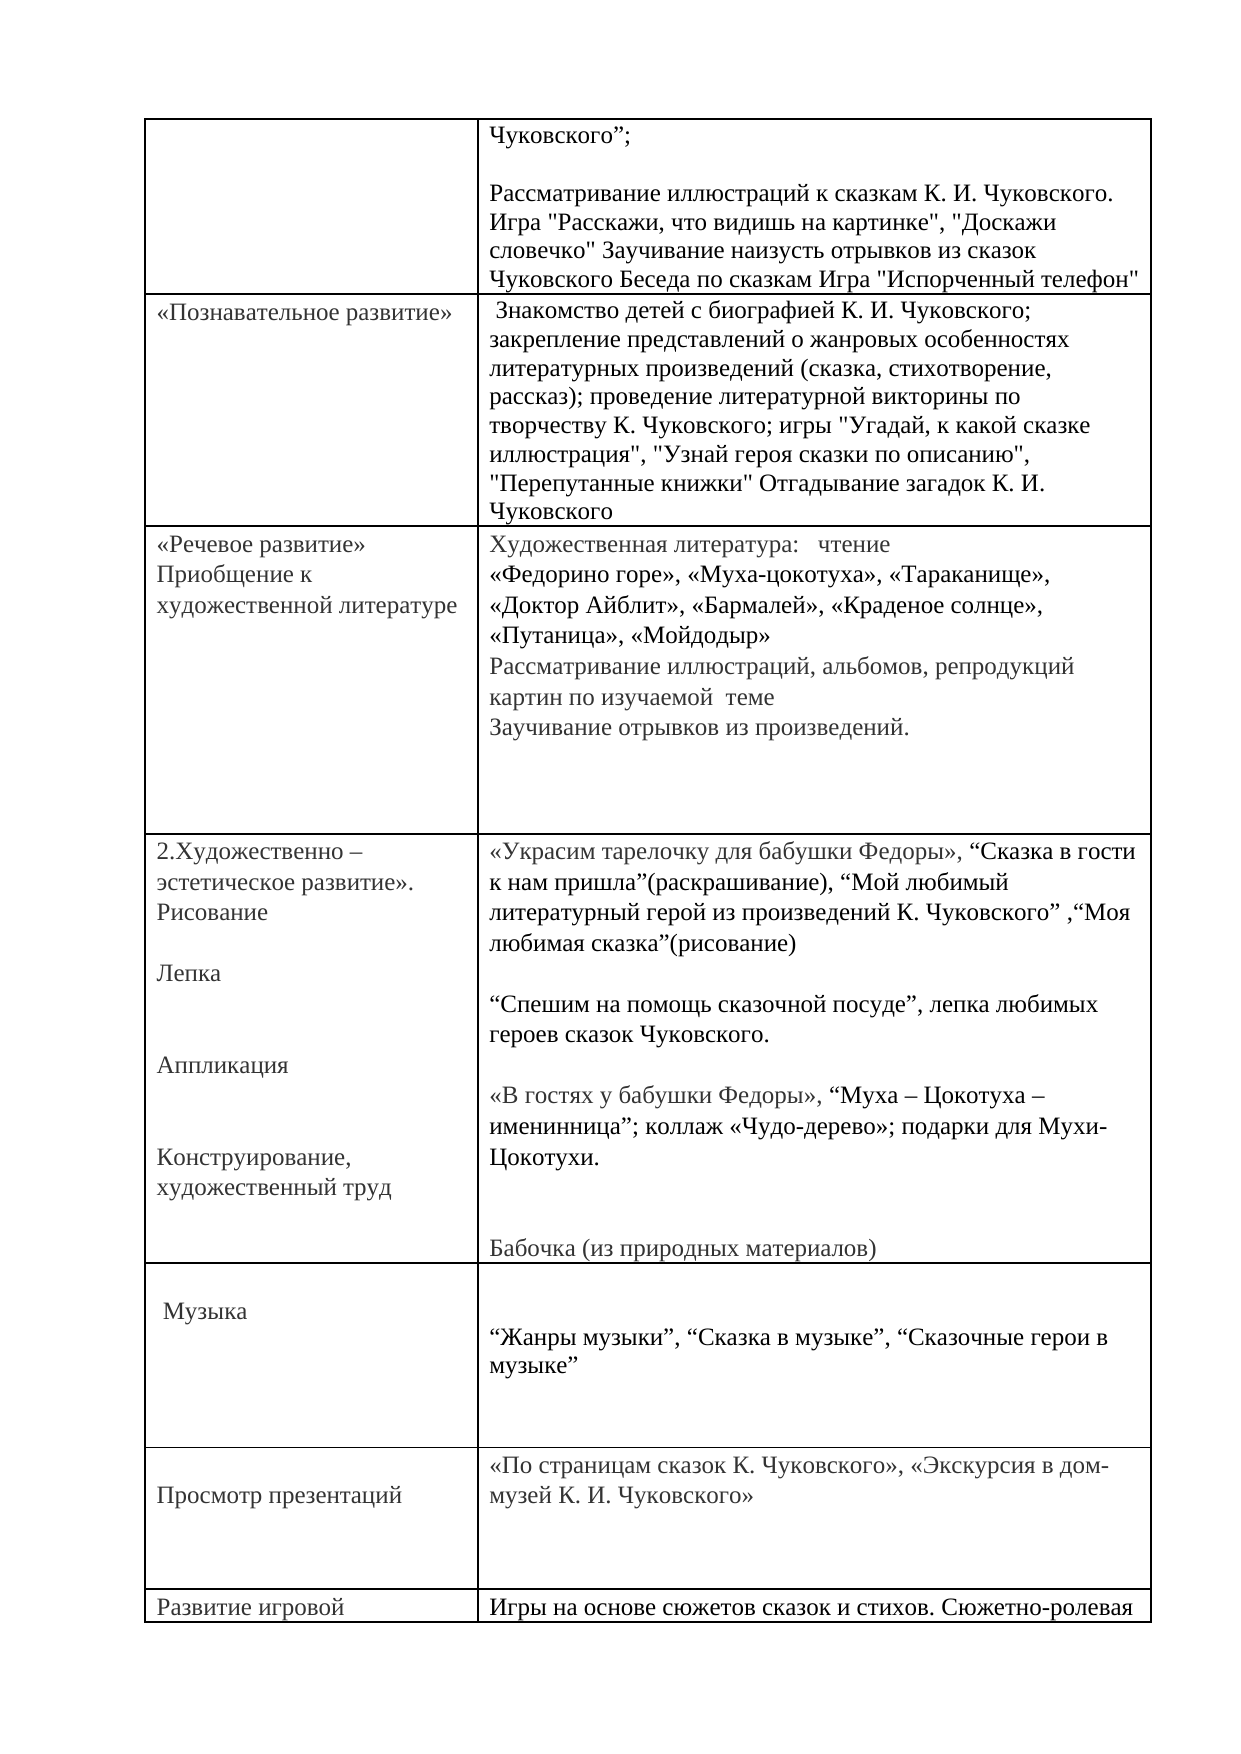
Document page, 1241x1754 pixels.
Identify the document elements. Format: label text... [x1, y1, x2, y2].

table_cell 2.Художественно – эстетическое развитие». Рисование Лепка Аппликация Конструирование, художественный труд [146, 835, 477, 1262]
table_cell «Познавательное развитие» [146, 295, 477, 525]
table_cell Просмотр презентаций [146, 1448, 477, 1588]
table_cell Музыка [146, 1264, 477, 1447]
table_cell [479, 1590, 1150, 1621]
table_cell «Речевое развитие» Приобщение к художественной литературе [146, 527, 477, 832]
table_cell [479, 120, 1150, 293]
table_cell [146, 1590, 477, 1621]
table_cell «По страницам сказок К. Чуковского», «Экскурсия в дом-музей К. И. Чуковского» [479, 1448, 1150, 1588]
table_cell “Жанры музыки”, “Сказка в музыке”, “Сказочные герои в музыке” [479, 1264, 1150, 1447]
table_cell Художественная литература: чтение «Федорино горе», «Муха-цокотуха», «Тараканище», «Доктор Айблит», «Бармалей», «Краденое солнце», «Путаница», «Мойдодыр» Рассматривание иллюстраций, альбомов, репродукций картин по изучаемой теме Заучивание отрывков из произведений. [479, 527, 1150, 832]
table_cell Знакомство детей с биографией К. И. Чуковского; закрепление представлений о жанровых особенностях литературных произведений (сказка, стихотворение, рассказ); проведение литературной викторины по творчеству К. Чуковского; игры "Угадай, к какой сказке иллюстрация", "Узнай героя сказки по описанию", "Перепутанные книжки" Отгадывание загадок К. И. Чуковского [479, 295, 1150, 525]
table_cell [146, 120, 477, 293]
table_cell «Украсим тарелочку для бабушки Федоры», “Сказка в гости к нам пришла”(раскрашивание), “Мой любимый литературный герой из произведений К. Чуковского” ,“Моя любимая сказка”(рисование) “Спешим на помощь сказочной посуде”, лепка любимых героев сказок Чуковского. «В гостях у бабушки Федоры», “Муха – Цокотуха – именинница”; коллаж «Чудо-дерево»; подарки для Мухи-Цокотухи. Бабочка (из природных материалов) [479, 835, 1150, 1262]
